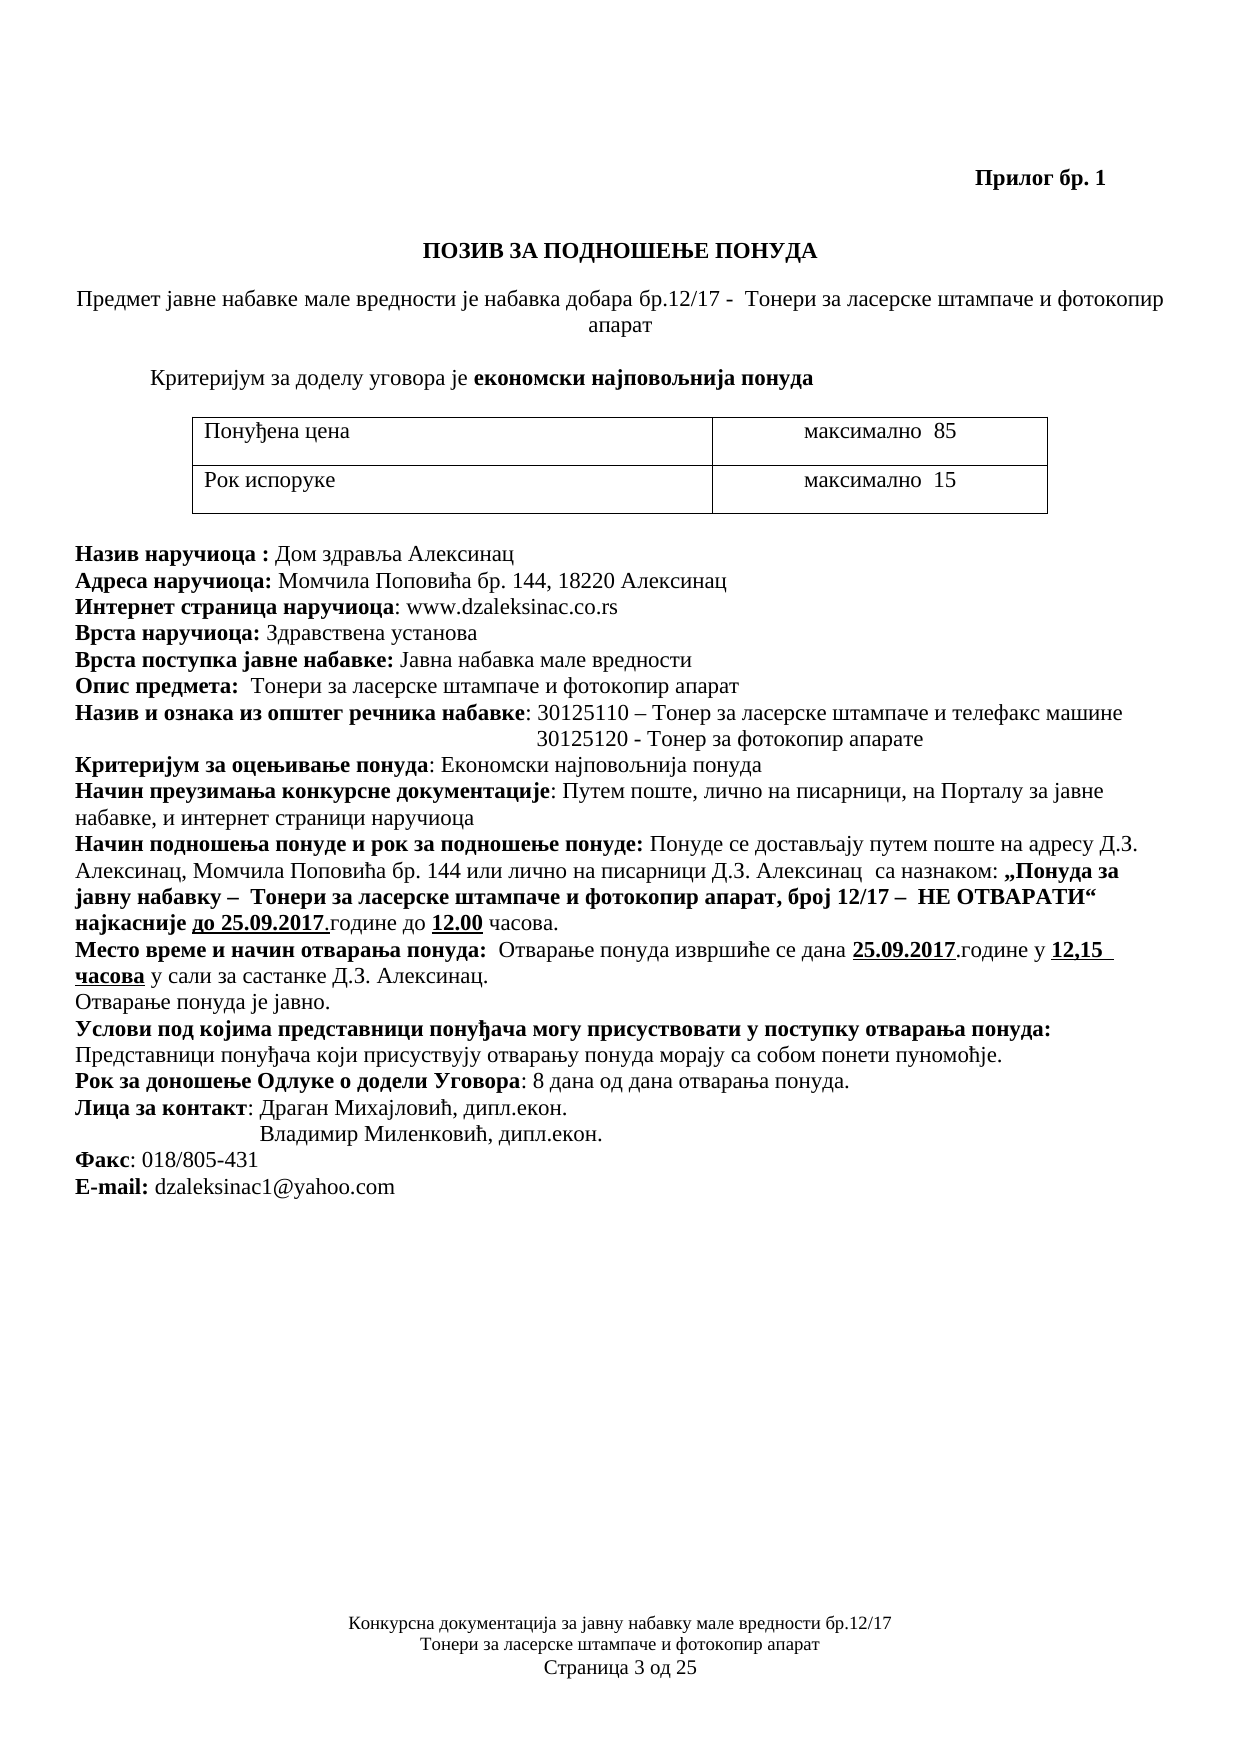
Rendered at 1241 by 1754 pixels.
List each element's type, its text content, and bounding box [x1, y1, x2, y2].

text Критеријум за оцењивање понуда: Економски најповољнија понуда [75, 751, 1165, 778]
table_cell максимално 15 [713, 466, 1047, 513]
text Рок за доношење Одлуке о додели Уговора: 8 дана од дана отварања понуда. [75, 1067, 1165, 1094]
text Назив наручиоца : Дом здравља Алексинац [75, 540, 1165, 567]
text Адреса наручиоца: Момчила Поповића бр. 144, 18220 Алексинац [75, 567, 1165, 593]
text Интернет страница наручиоца: www.dzaleksinac.co.rs [75, 593, 1165, 619]
text Е-mail: dzaleksinac1@yahoo.com [75, 1173, 1165, 1199]
text Врста поступка јавне набавке: Јавна набавка мале вредности [75, 646, 1165, 672]
text Начин преузимања конкурсне документације: Путем поште, лично на писарници, на Порталу за јавне набавке, и интернет страници наручиоца [75, 778, 1165, 830]
text Предмет јавне набавке мале вредности је набавка добара бр.12/17 - Тонери за ласерске штампаче и фотокопир апарат [75, 285, 1165, 337]
text Прилог бр. 1 [117, 164, 1165, 190]
text Критеријум за доделу уговора је економски најповољнија понуда [150, 364, 1165, 390]
text Владимир Миленковић, дипл.екон. [75, 1120, 1165, 1147]
table_header максимално 85 [713, 418, 1047, 465]
table_cell Рок испоруке [193, 466, 712, 513]
text Назив и ознака из општег речника набавке: 30125110 – Тонер за ласерске штампаче и телефакс машине [75, 698, 1165, 725]
text ПОЗИВ ЗА ПОДНОШЕЊЕ ПОНУДА [75, 238, 1165, 264]
table_header Понуђена цена [193, 418, 712, 465]
text Опис предмета: Тонери за ласерске штампаче и фотокопир апарат [75, 672, 1165, 698]
text Врста наручиоца: Здравствена установа [75, 619, 1165, 646]
text Отварање понуда је јавно. [75, 988, 1165, 1015]
text Услови под којима представници понуђача могу присуствовати у поступку отварања понуда: Представници понуђача који присуствују отварању понуда морају са собом понети пуномоћје. [75, 1015, 1165, 1067]
text Начин подношења понуде и рок за подношење понуде: Понуде се достављају путем поште на адресу Д.З. Алексинац, Момчила Поповића бр. 144 или лично на писарници Д.З. Алексинац са назнаком: „Понуда за јавну набавку – Тонери за ласерске штампаче и фотокопир апарат, број 12/17 – НЕ ОТВАРАТИ“ најкасније до 25.09.2017.године до 12.00 часова. [75, 830, 1165, 936]
text Место време и начин отварања понуда: Отварање понуда извршиће се дана 25.09.2017.године у 12,15 часова у сали за састанке Д.З. Алексинац. [75, 936, 1165, 988]
text Лица за контакт: Драган Михајловић, дипл.екон. [75, 1094, 1165, 1120]
text 30125120 - Тонер за фотокопир апарате [75, 725, 1165, 751]
text Факс: 018/805-431 [75, 1147, 1165, 1173]
